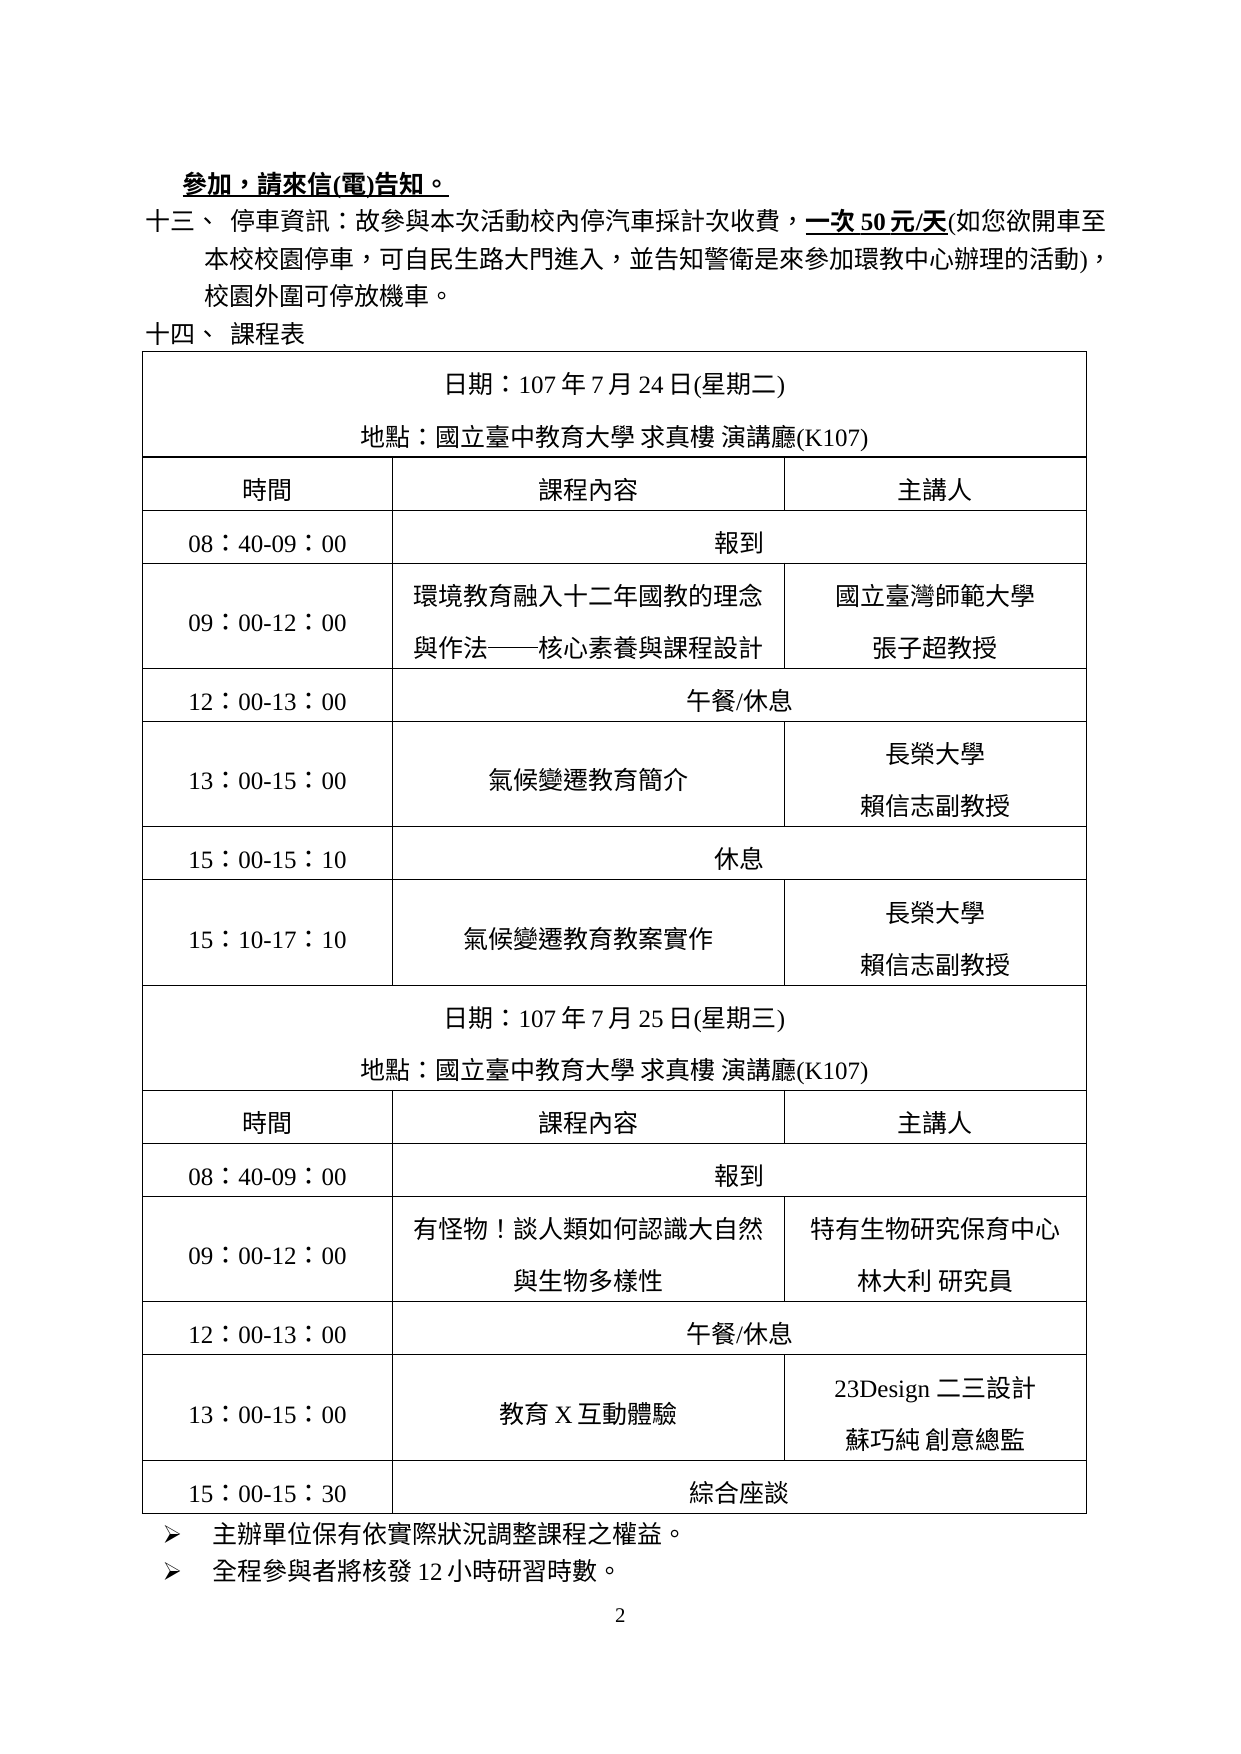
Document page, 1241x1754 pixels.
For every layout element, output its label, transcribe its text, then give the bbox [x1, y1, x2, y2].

table_cell 08：40-09：00 [143, 1144, 392, 1196]
table_cell 報到 [393, 511, 1086, 563]
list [142, 164, 1128, 201]
table_cell 08：40-09：00 [143, 511, 392, 563]
table_cell 有怪物！談人類如何認識大自然與生物多樣性 [393, 1197, 784, 1301]
table_cell 課程內容 [393, 458, 784, 509]
table_cell 氣候變遷教育簡介 [393, 722, 784, 826]
table_header 日期：107年7月24日(星期二) 地點：國立臺中教育大學 求真樓 演講廳(K107) [143, 352, 1086, 456]
table_cell 午餐/休息 [393, 669, 1086, 721]
table_cell 綜合座談 [393, 1461, 1086, 1513]
table_cell 教育X互動體驗 [393, 1355, 784, 1459]
list 課程表 [145, 314, 1128, 351]
table_cell 09：00-12：00 [143, 564, 392, 668]
table_cell 13：00-15：00 [143, 1355, 392, 1459]
table_cell 報到 [393, 1144, 1086, 1196]
table_cell 09：00-12：00 [143, 1197, 392, 1301]
list 主辦單位保有依實際狀況調整課程之權益。 [162, 1514, 1128, 1551]
table_cell 午餐/休息 [393, 1302, 1086, 1354]
table_cell 日期：107年7月25日(星期三) 地點：國立臺中教育大學 求真樓 演講廳(K107) [143, 986, 1086, 1090]
table_cell 15：10-17：10 [143, 880, 392, 984]
table_cell 氣候變遷教育教案實作 [393, 880, 784, 984]
table_cell 休息 [393, 827, 1086, 879]
table_cell 15：00-15：30 [143, 1461, 392, 1513]
table_cell 特有生物研究保育中心 林大利 研究員 [785, 1197, 1086, 1301]
table_cell 國立臺灣師範大學 張子超教授 [785, 564, 1086, 668]
list 停車資訊：故參與本次活動校內停汽車採計次收費，一次50元/天(如您欲開車至本校校園停車，可自民生路大門進入，並告知警衛是來參加環教中心辦理的活動)，校園外圍可停放機車。 [145, 201, 1128, 314]
table_cell 主講人 [785, 458, 1086, 509]
table_cell 13：00-15：00 [143, 722, 392, 826]
table_cell 時間 [143, 458, 392, 509]
table_cell 23Design 二三設計 蘇巧純 創意總監 [785, 1355, 1086, 1459]
list 全程參與者將核發12小時研習時數。 [162, 1551, 1128, 1589]
table_cell 12：00-13：00 [143, 1302, 392, 1354]
table_cell 15：00-15：10 [143, 827, 392, 879]
table_cell 主講人 [785, 1091, 1086, 1143]
table_cell 長榮大學 賴信志副教授 [785, 722, 1086, 826]
table_cell 環境教育融入十二年國教的理念與作法──核心素養與課程設計 [393, 564, 784, 668]
table_cell 時間 [143, 1091, 392, 1143]
table_cell 課程內容 [393, 1091, 784, 1143]
table_cell 長榮大學 賴信志副教授 [785, 880, 1086, 984]
table_cell 12：00-13：00 [143, 669, 392, 721]
